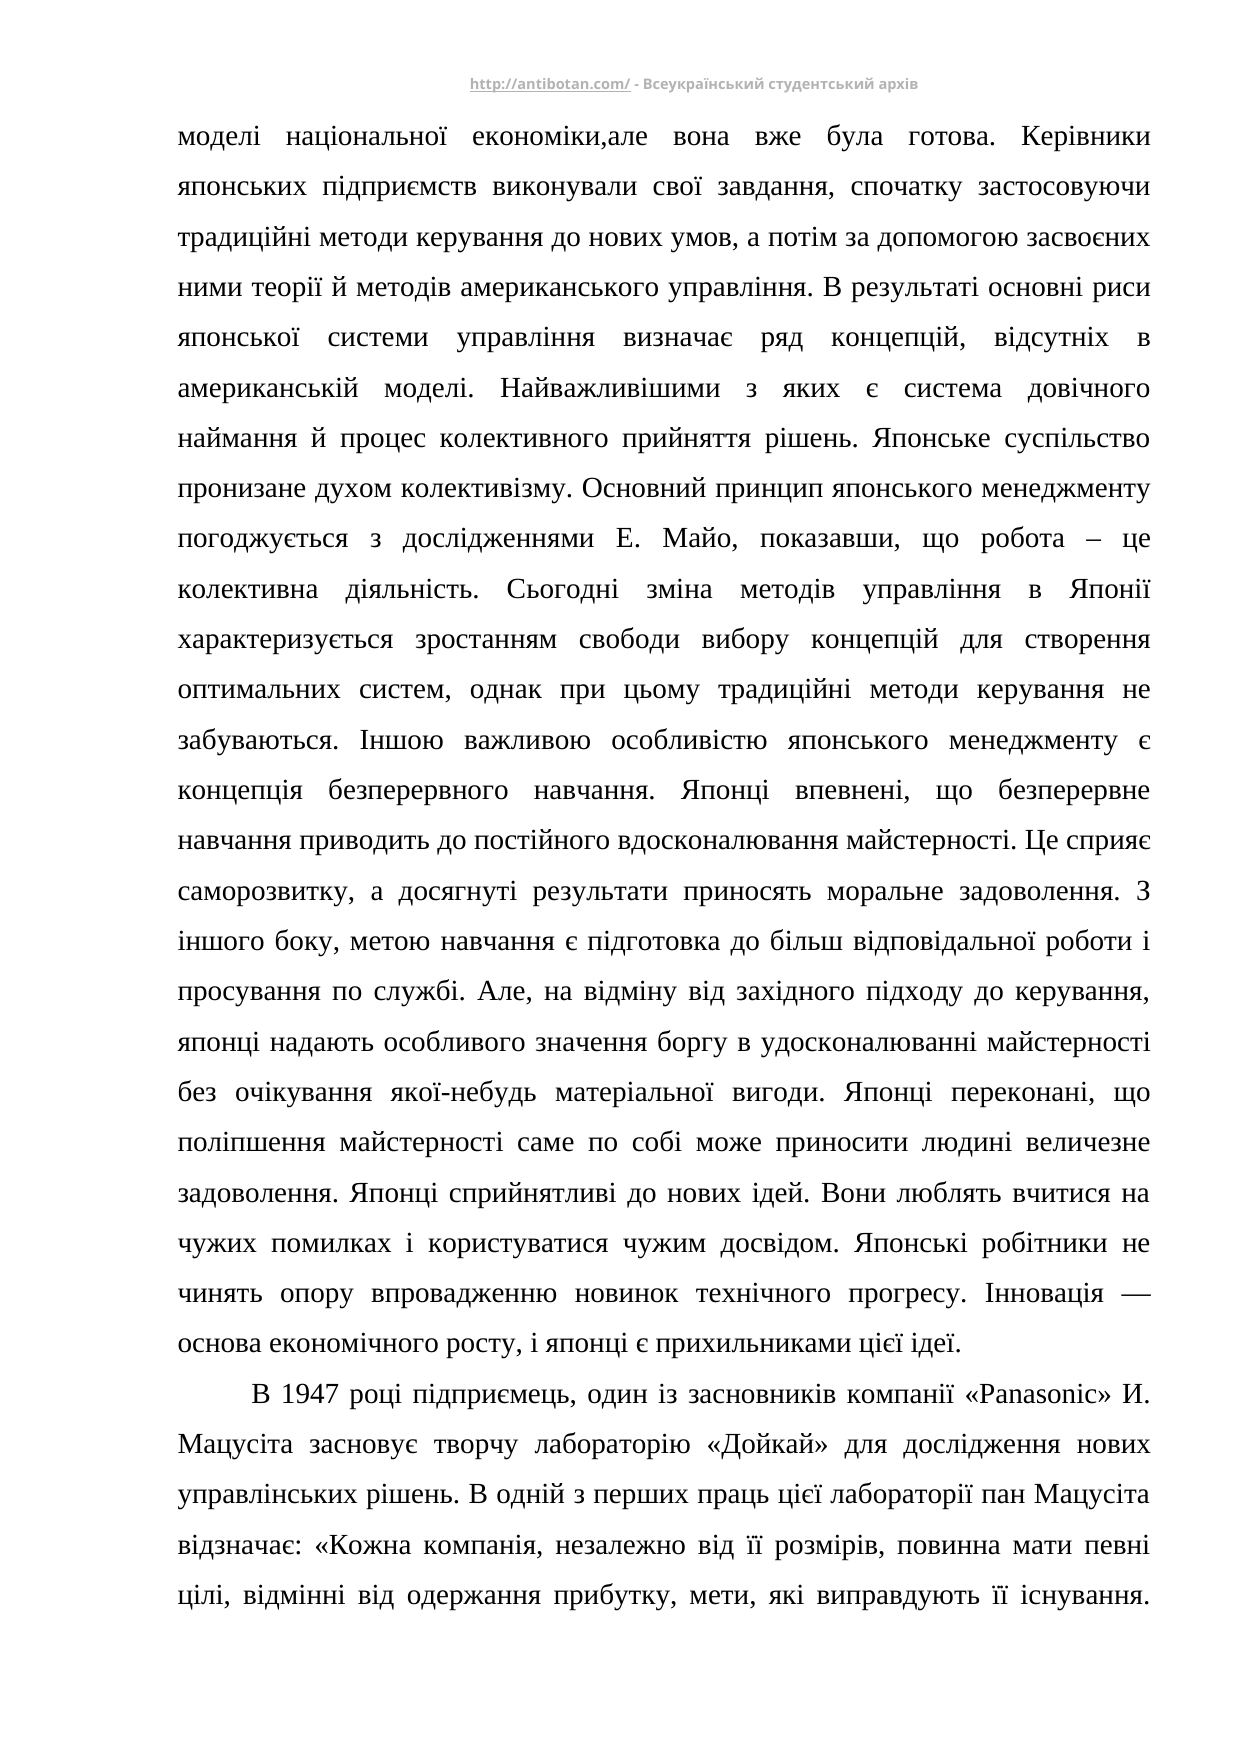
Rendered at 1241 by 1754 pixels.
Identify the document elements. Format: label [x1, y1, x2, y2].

text [177, 118, 1152, 1359]
text [177, 1376, 1152, 1611]
